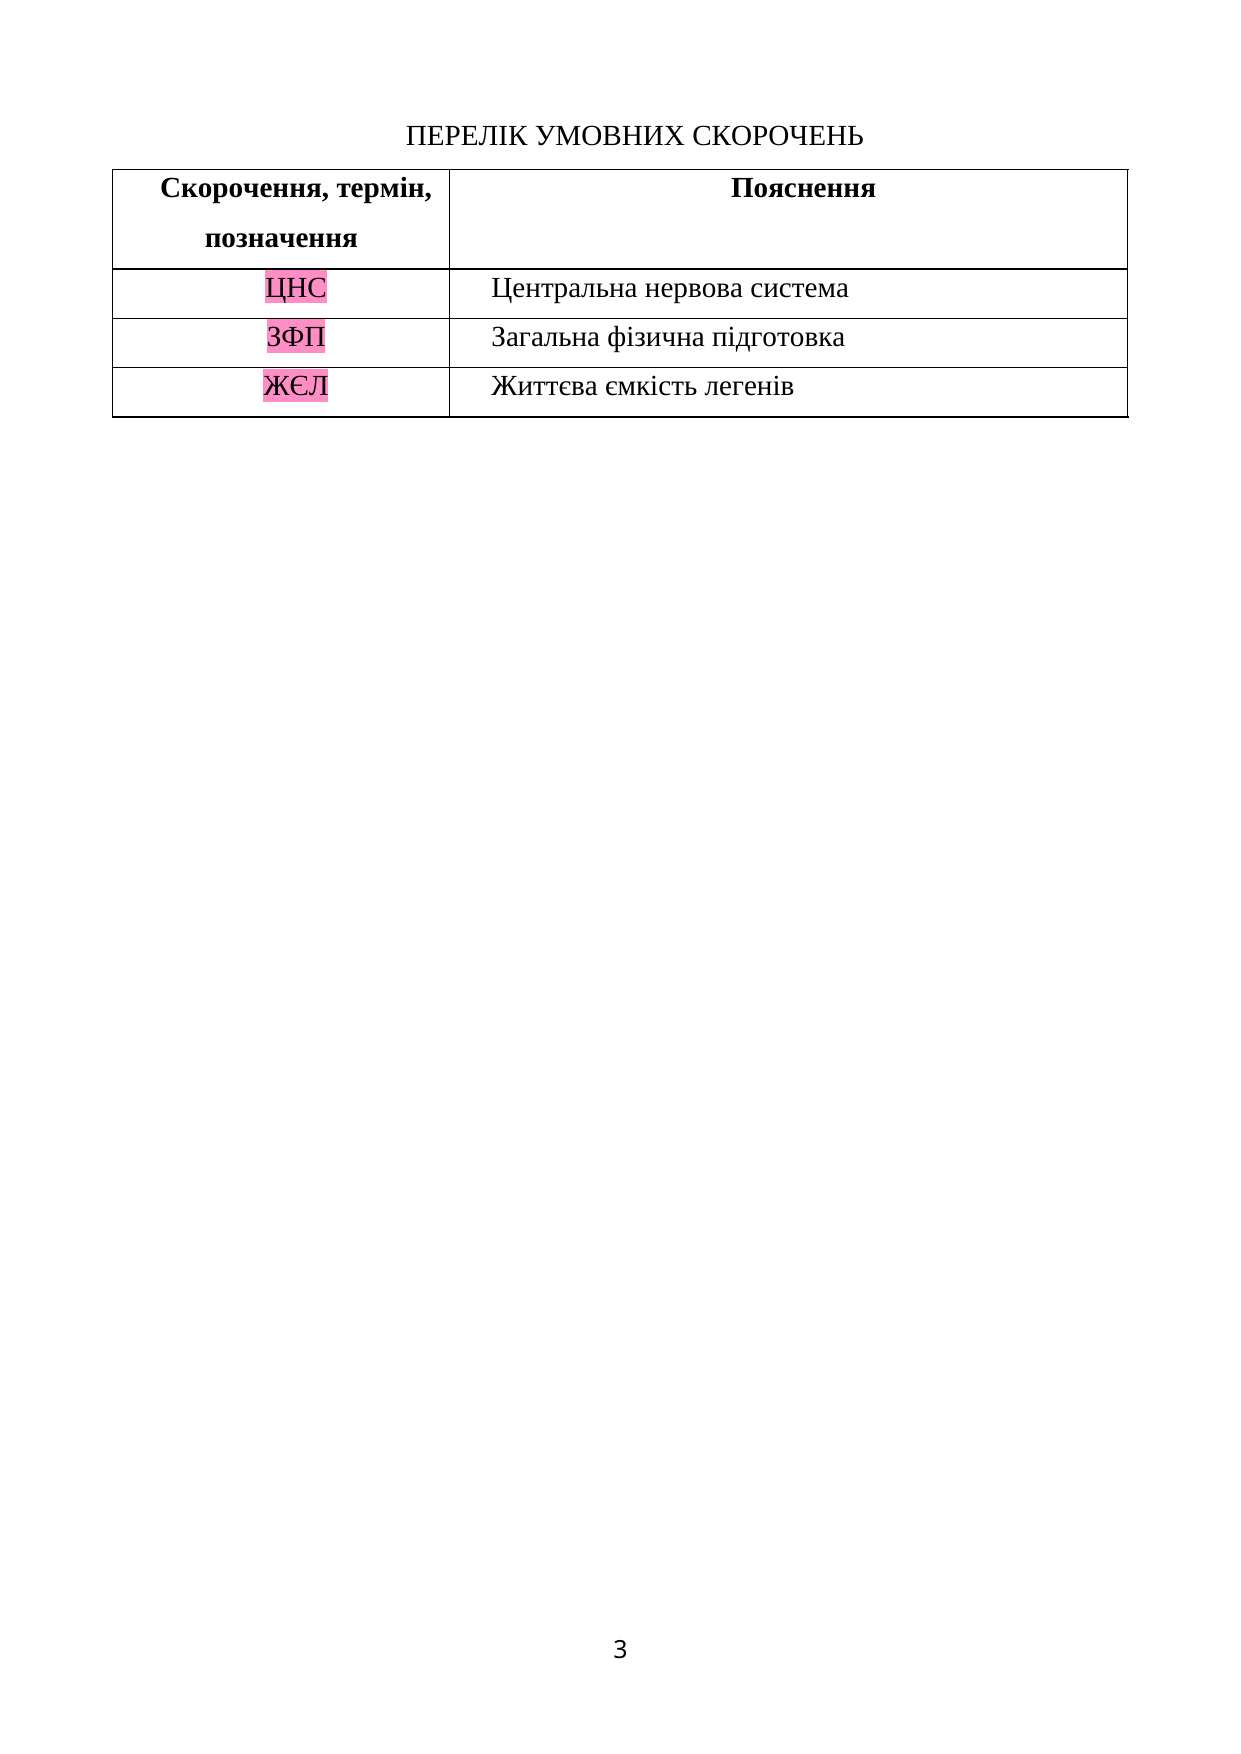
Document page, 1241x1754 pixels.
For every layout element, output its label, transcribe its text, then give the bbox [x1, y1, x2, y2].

table_header Пояснення [450, 170, 1127, 268]
table_cell Загальна фізична підготовка [450, 319, 1127, 367]
table_cell ЗФП [113, 319, 449, 367]
table_cell Центральна нервова система [450, 270, 1127, 317]
table_cell ЖЄЛ [113, 368, 449, 416]
table_cell ЦНС [113, 270, 449, 317]
table_header Скорочення, термін, позначення [113, 170, 449, 268]
table_cell Життєва ємкість легенів [450, 368, 1127, 416]
text ПЕРЕЛІК УМОВНИХ СКОРОЧЕНЬ [118, 118, 1122, 152]
